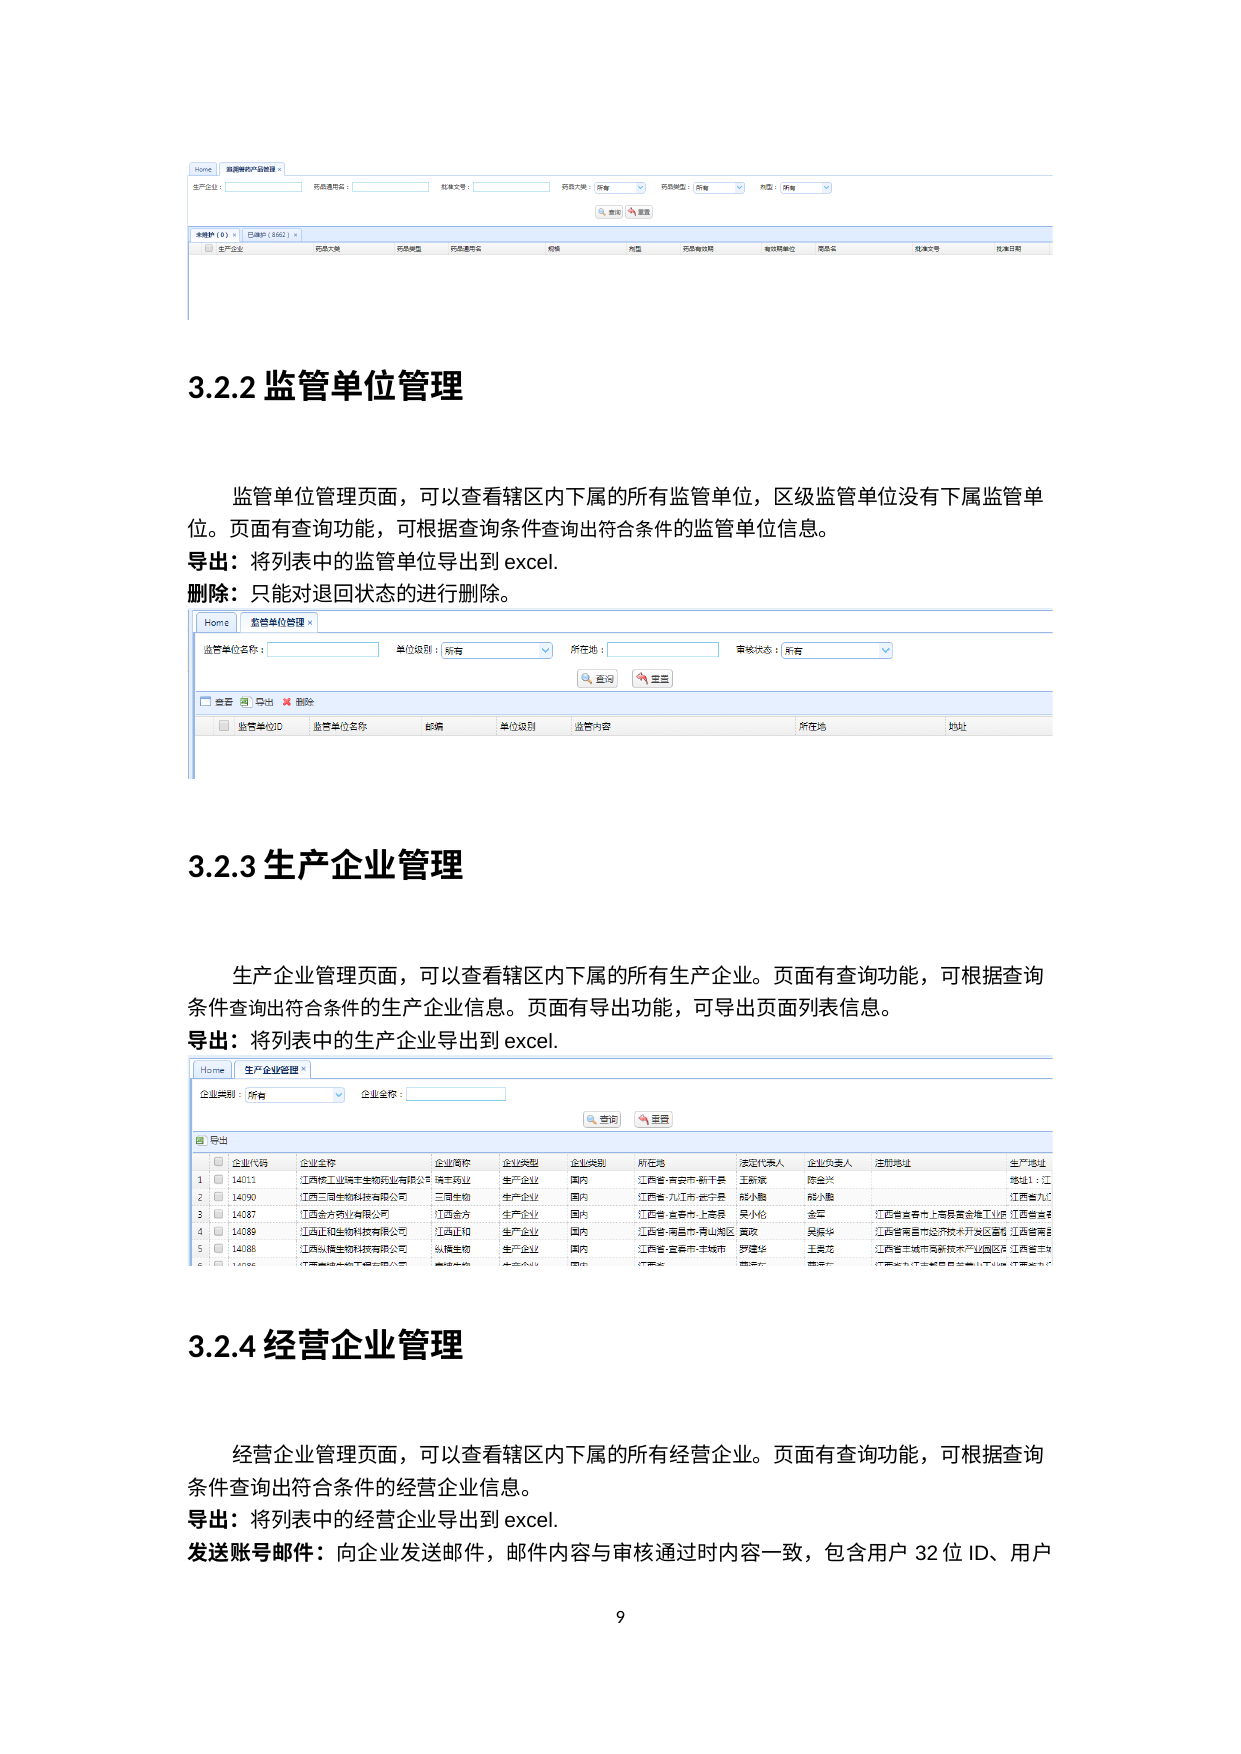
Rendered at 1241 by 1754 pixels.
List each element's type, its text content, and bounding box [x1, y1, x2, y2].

picture [187, 162, 1053, 320]
subtitle 3.2.3 生产企业管理 [187, 831, 1053, 896]
subtitle 3.2.2 监管单位管理 [187, 352, 1053, 417]
text 监管单位管理页面，可以查看辖区内下属的所有监管单位，区级监管单位没有下属监管单位。页面有查询功能，可根据查询条件查询出符合条件的监管单位信息。 [187, 479, 1053, 544]
text 导出：将列表中的经营企业导出到excel. [187, 1502, 1053, 1535]
text 生产企业管理页面，可以查看辖区内下属的所有生产企业。页面有查询功能，可根据查询条件查询出符合条件的生产企业信息。页面有导出功能，可导出页面列表信息。 [187, 958, 1053, 1023]
text 删除：只能对退回状态的进行删除。 [187, 576, 1053, 608]
picture [187, 608, 1053, 779]
text 经营企业管理页面，可以查看辖区内下属的所有经营企业。页面有查询功能，可根据查询条件查询出符合条件的经营企业信息。 [187, 1437, 1053, 1502]
text 导出：将列表中的监管单位导出到excel. [187, 544, 1053, 576]
picture [187, 1055, 1053, 1266]
subtitle 3.2.4 经营企业管理 [187, 1310, 1053, 1375]
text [187, 1535, 1053, 1567]
text 导出：将列表中的生产企业导出到excel. [187, 1023, 1053, 1055]
